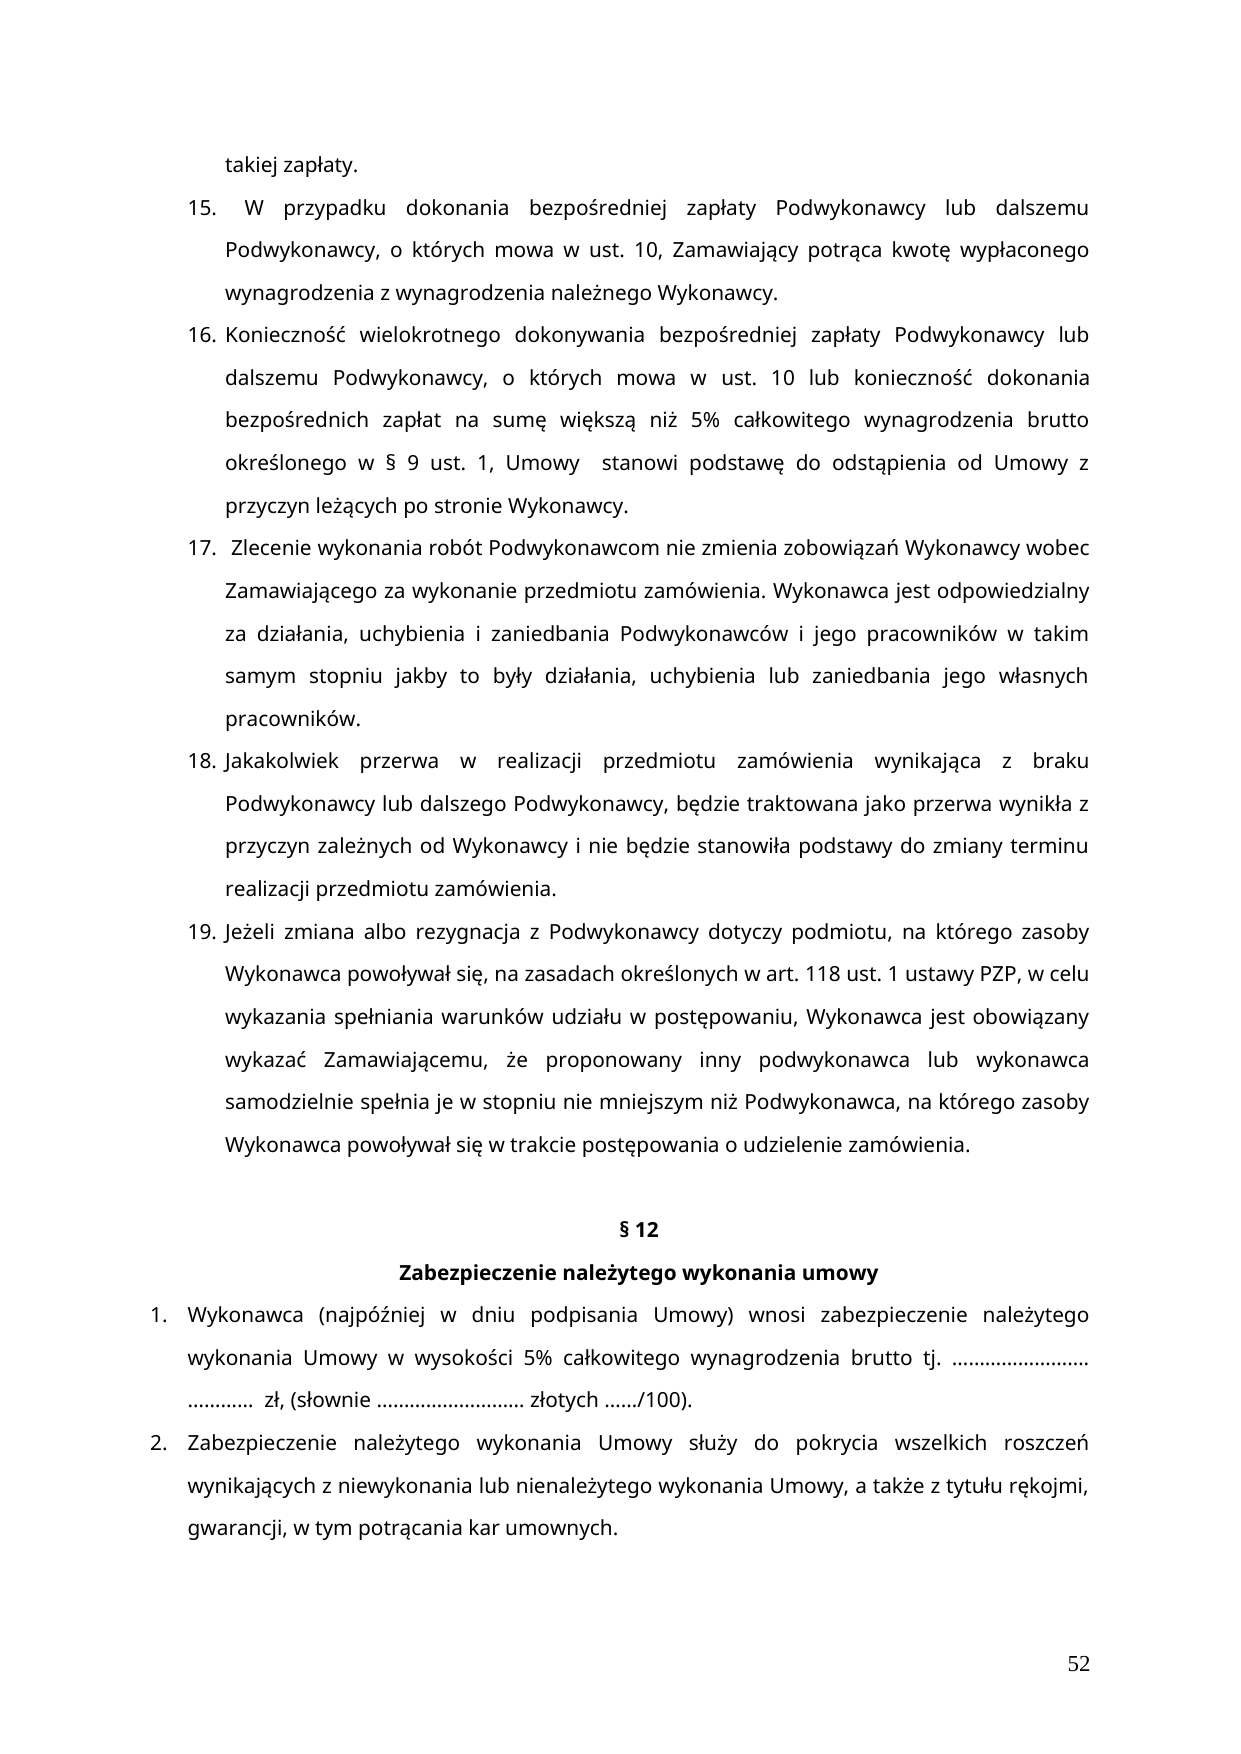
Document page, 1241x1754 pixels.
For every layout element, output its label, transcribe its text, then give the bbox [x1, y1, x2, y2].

list Zlecenie wykonania robót Podwykonawcom nie zmienia zobowiązań Wykonawcy wobec Zamawiającego za wykonanie przedmiotu zamówienia. Wykonawca jest odpowiedzialny za działania, uchybienia i zaniedbania Podwykonawców i jego pracowników w takim samym stopniu jakby to były działania, uchybienia lub zaniedbania jego własnych pracowników. [187, 533, 1090, 732]
list Jakakolwiek przerwa w realizacji przedmiotu zamówienia wynikająca z braku Podwykonawcy lub dalszego Podwykonawcy, będzie traktowana jako przerwa wynikła z przyczyn zależnych od Wykonawcy i nie będzie stanowiła podstawy do zmiany terminu realizacji przedmiotu zamówienia. [187, 746, 1090, 903]
list Jeżeli zmiana albo rezygnacja z Podwykonawcy dotyczy podmiotu, na którego zasoby Wykonawca powoływał się, na zasadach określonych w art. 118 ust. 1 ustawy PZP, w celu wykazania spełniania warunków udziału w postępowaniu, Wykonawca jest obowiązany wykazać Zamawiającemu, że proponowany inny podwykonawca lub wykonawca samodzielnie spełnia je w stopniu nie mniejszym niż Podwykonawca, na którego zasoby Wykonawca powoływał się w trakcie postępowania o udzielenie zamówienia. [187, 917, 1090, 1158]
list Wykonawca (najpóźniej w dniu podpisania Umowy) wnosi zabezpieczenie należytego wykonania Umowy w wysokości 5% całkowitego wynagrodzenia brutto tj. …………………….………… zł, (słownie ……………………… złotych ……/100). [150, 1300, 1090, 1414]
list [187, 150, 1090, 178]
list W przypadku dokonania bezpośredniej zapłaty Podwykonawcy lub dalszemu Podwykonawcy, o których mowa w ust. 10, Zamawiający potrąca kwotę wypłaconego wynagrodzenia z wynagrodzenia należnego Wykonawcy. [187, 193, 1090, 306]
text § 12 [187, 1215, 1090, 1243]
list Konieczność wielokrotnego dokonywania bezpośredniej zapłaty Podwykonawcy lub dalszemu Podwykonawcy, o których mowa w ust. 10 lub konieczność dokonania bezpośrednich zapłat na sumę większą niż 5% całkowitego wynagrodzenia brutto określonego w § 9 ust. 1, Umowy stanowi podstawę do odstąpienia od Umowy z przyczyn leżących po stronie Wykonawcy. [187, 320, 1090, 519]
list Zabezpieczenie należytego wykonania Umowy służy do pokrycia wszelkich roszczeń wynikających z niewykonania lub nienależytego wykonania Umowy, a także z tytułu rękojmi, gwarancji, w tym potrącania kar umownych. [150, 1428, 1090, 1542]
list Zabezpieczenie należytego wykonania umowy [187, 1258, 1090, 1286]
